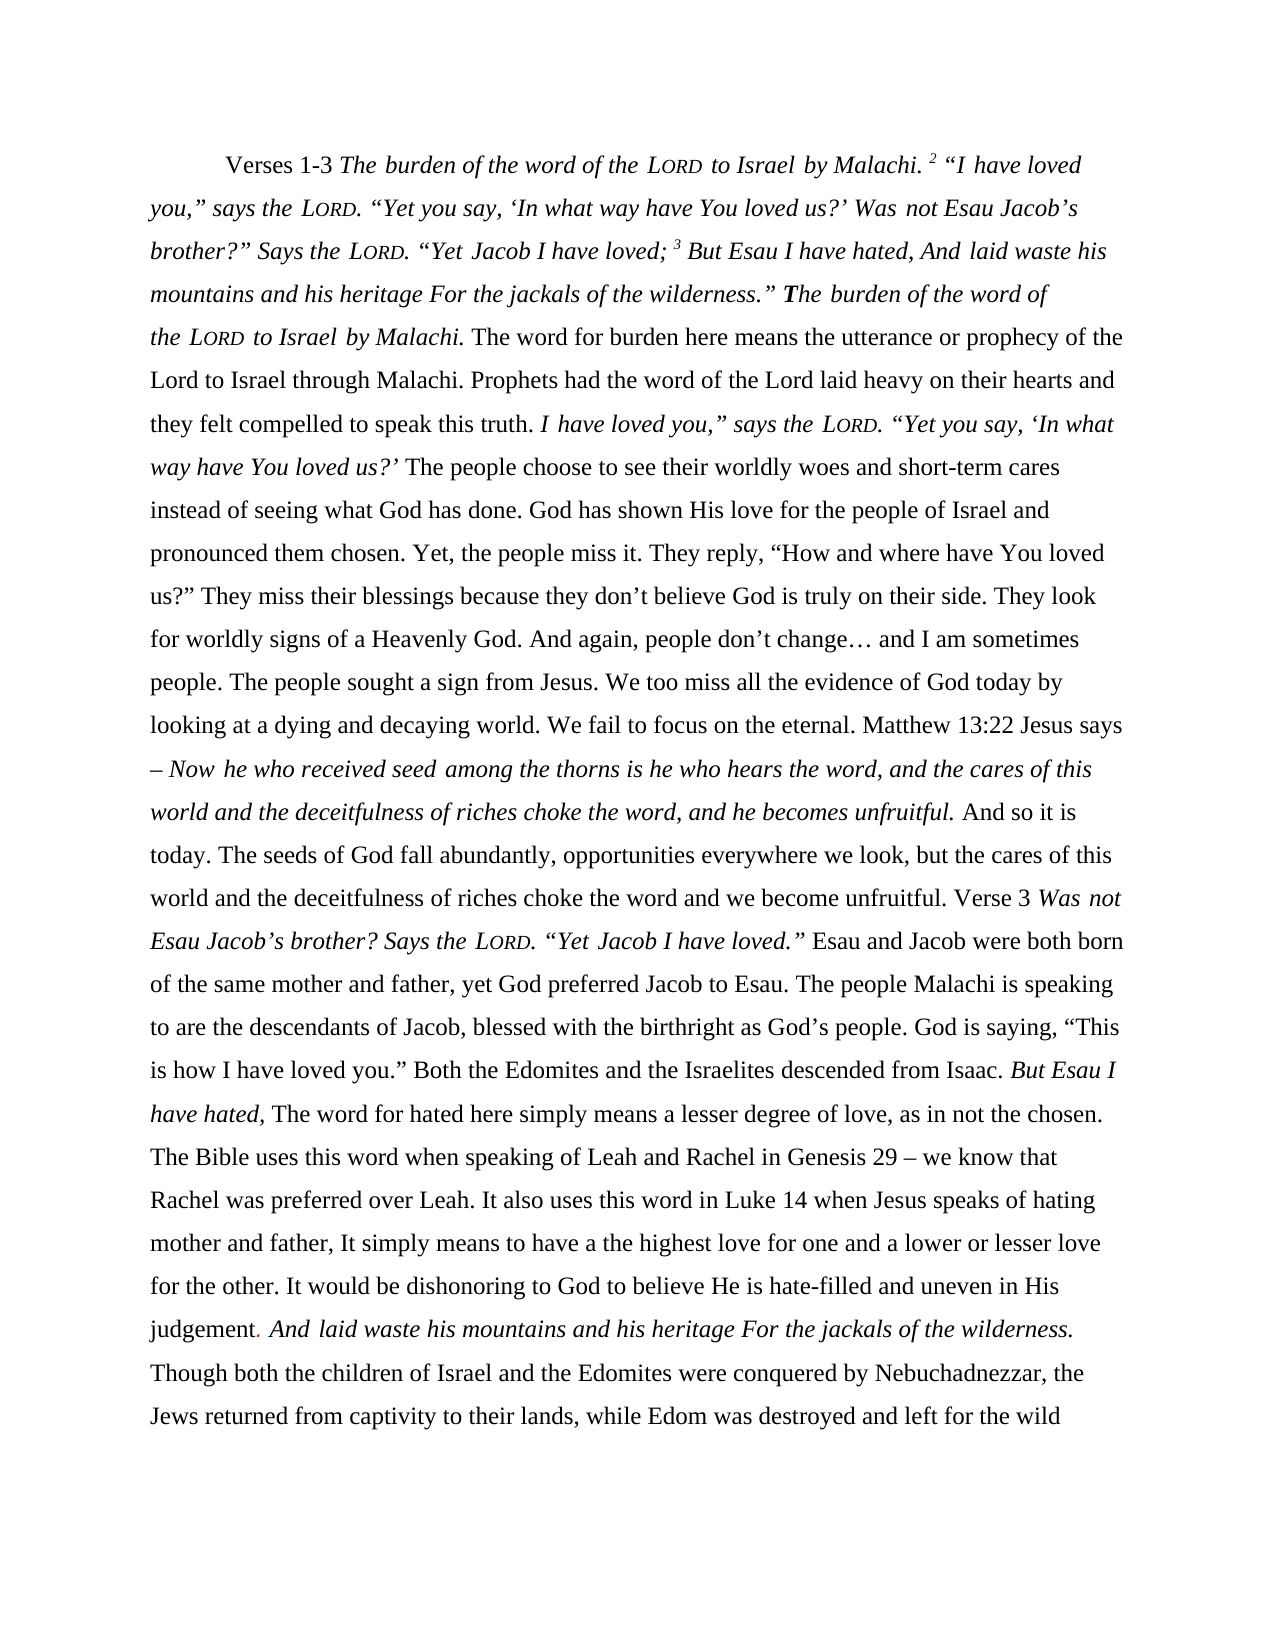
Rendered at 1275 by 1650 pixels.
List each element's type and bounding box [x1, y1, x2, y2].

text [150, 150, 1125, 1429]
